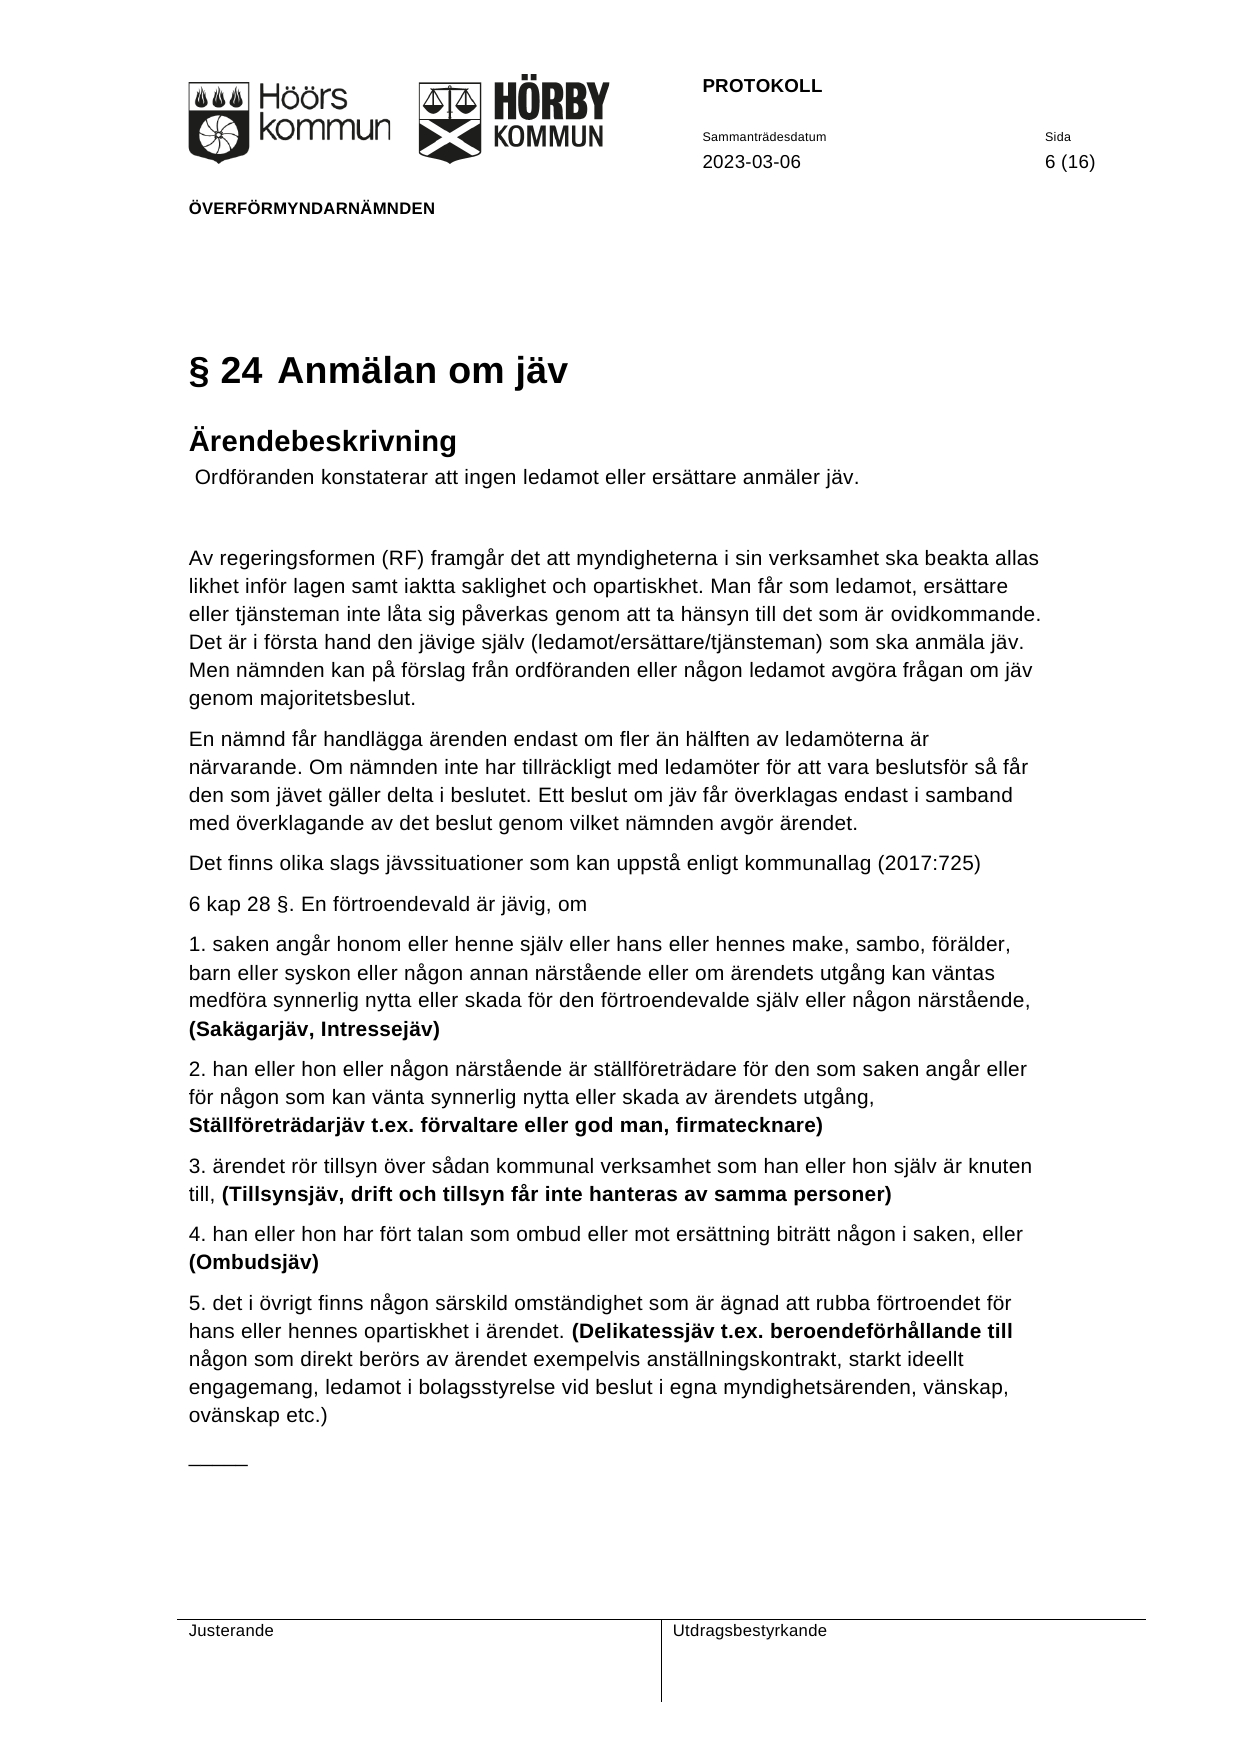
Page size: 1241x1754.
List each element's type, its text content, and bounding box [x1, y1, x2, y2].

table_header § 24 Anmälan om jäv Ärendebeskrivning Ordföranden konstaterar att ingen ledamot eller ersättare anmäler jäv. Av regeringsformen (RF) framgår det att myndigheterna i sin verksamhet ska beakta allas likhet inför lagen samt iaktta saklighet och opartiskhet. Man får som ledamot, ersättare eller tjänsteman inte låta sig påverkas genom att ta hänsyn till det som är ovidkommande. Det är i första hand den jävige själv (ledamot/ersättare/tjänsteman) som ska anmäla jäv. Men nämnden kan på förslag från ordföranden eller någon ledamot avgöra frågan om jäv genom majoritetsbeslut. En nämnd får handlägga ärenden endast om fler än hälften av ledamöterna är närvarande. Om nämnden inte har tillräckligt med ledamöter för att vara beslutsför så får den som jävet gäller delta i beslutet. Ett beslut om jäv får överklagas endast i samband med överklagande av det beslut genom vilket nämnden avgör ärendet. Det finns olika slags jävssituationer som kan uppstå enligt kommunallag (2017:725) 6 kap 28 §. En förtroendevald är jävig, om 1. saken angår honom eller henne själv eller hans eller hennes make, sambo, förälder, barn eller syskon eller någon annan närstående eller om ärendets utgång kan väntas medföra synnerlig nytta eller skada för den förtroendevalde själv eller någon närstående, (Sakägarjäv, Intressejäv) 2. han eller hon eller någon närstående är ställföreträdare för den som saken angår eller för någon som kan vänta synnerlig nytta eller skada av ärendets utgång, Ställföreträdarjäv t.ex. förvaltare eller god man, firmatecknare) 3. ärendet rör tillsyn över sådan kommunal verksamhet som han eller hon själv är knuten till, (Tillsynsjäv, drift och tillsyn får inte hanteras av samma personer) 4. han eller hon har fört talan som ombud eller mot ersättning biträtt någon i saken, eller (Ombudsjäv) 5. det i övrigt finns någon särskild omständighet som är ägnad att rubba förtroendet för hans eller hennes opartiskhet i ärendet. (Delikatessjäv t.ex. beroendeförhållande till någon som direkt berörs av ärendet exempelvis anställningskontrakt, starkt ideellt engagemang, ledamot i bolagsstyrelse vid beslut i egna myndighetsärenden, vänskap, ovänskap etc.) _____ [177, 295, 1057, 1484]
picture [418, 74, 610, 164]
picture [188, 82, 390, 164]
